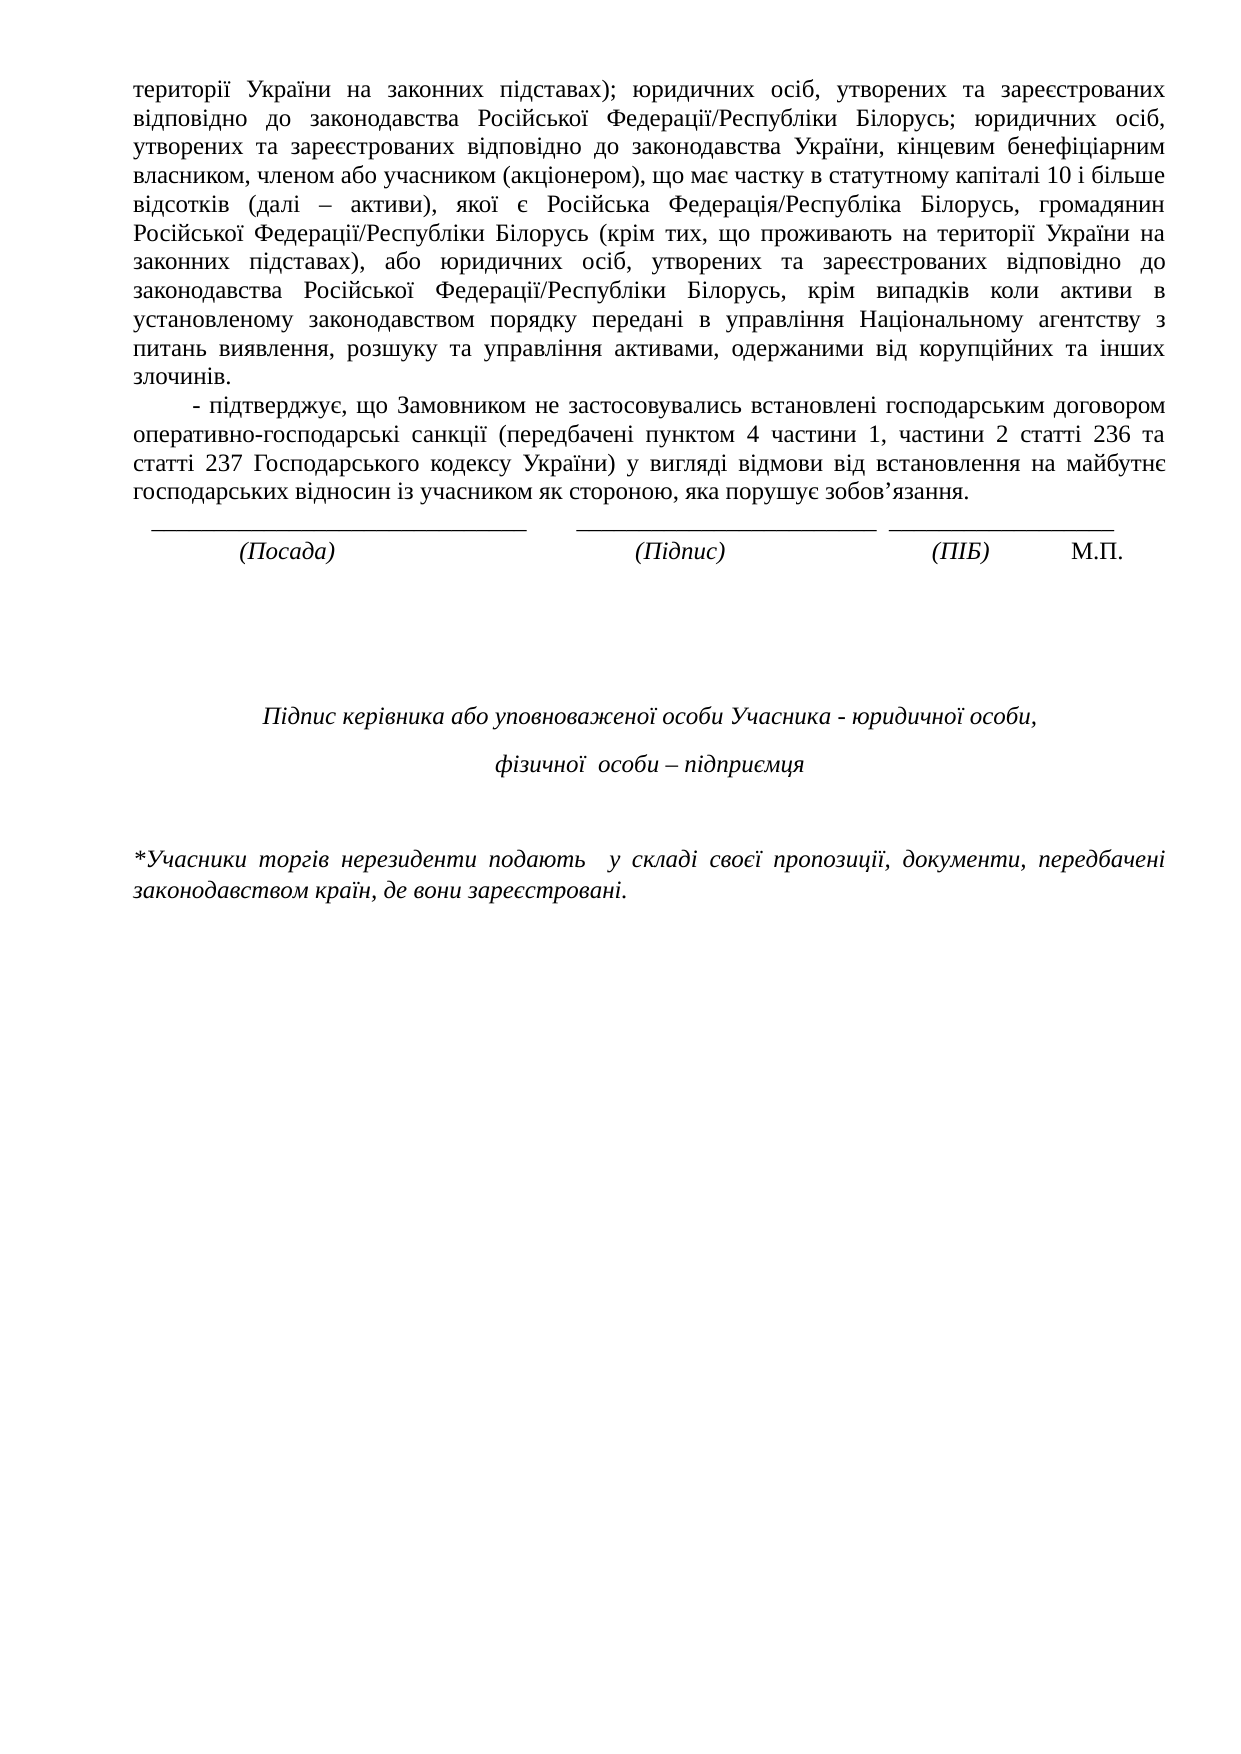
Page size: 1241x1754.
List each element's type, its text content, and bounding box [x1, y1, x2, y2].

text - підтверджує, що Замовником не застосовувались встановлені господарським договором оперативно-господарські санкції (передбачені пунктом 4 частини 1, частини 2 статті 236 та статті 237 Господарського кодексу України) у вигляді відмови від встановлення на майбутнє господарських відносин із учасником як стороною, яка порушує зобов’язання. [133, 390, 1167, 505]
text Підпис керівника або уповноваженої особи Учасника - юридичної особи, [133, 701, 1167, 730]
text *Учасники торгів нерезиденти подають у складі своєї пропозиції, документи, передбачені законодавством країн, де вони зареєстровані. [133, 844, 1167, 904]
text ______________________________ ________________________ __________________ [133, 505, 1132, 534]
text (Посада) (Підпис) (ПІБ) М.П. [133, 536, 1132, 565]
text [133, 74, 1167, 390]
text фізичної особи – підприємця [133, 749, 1167, 778]
